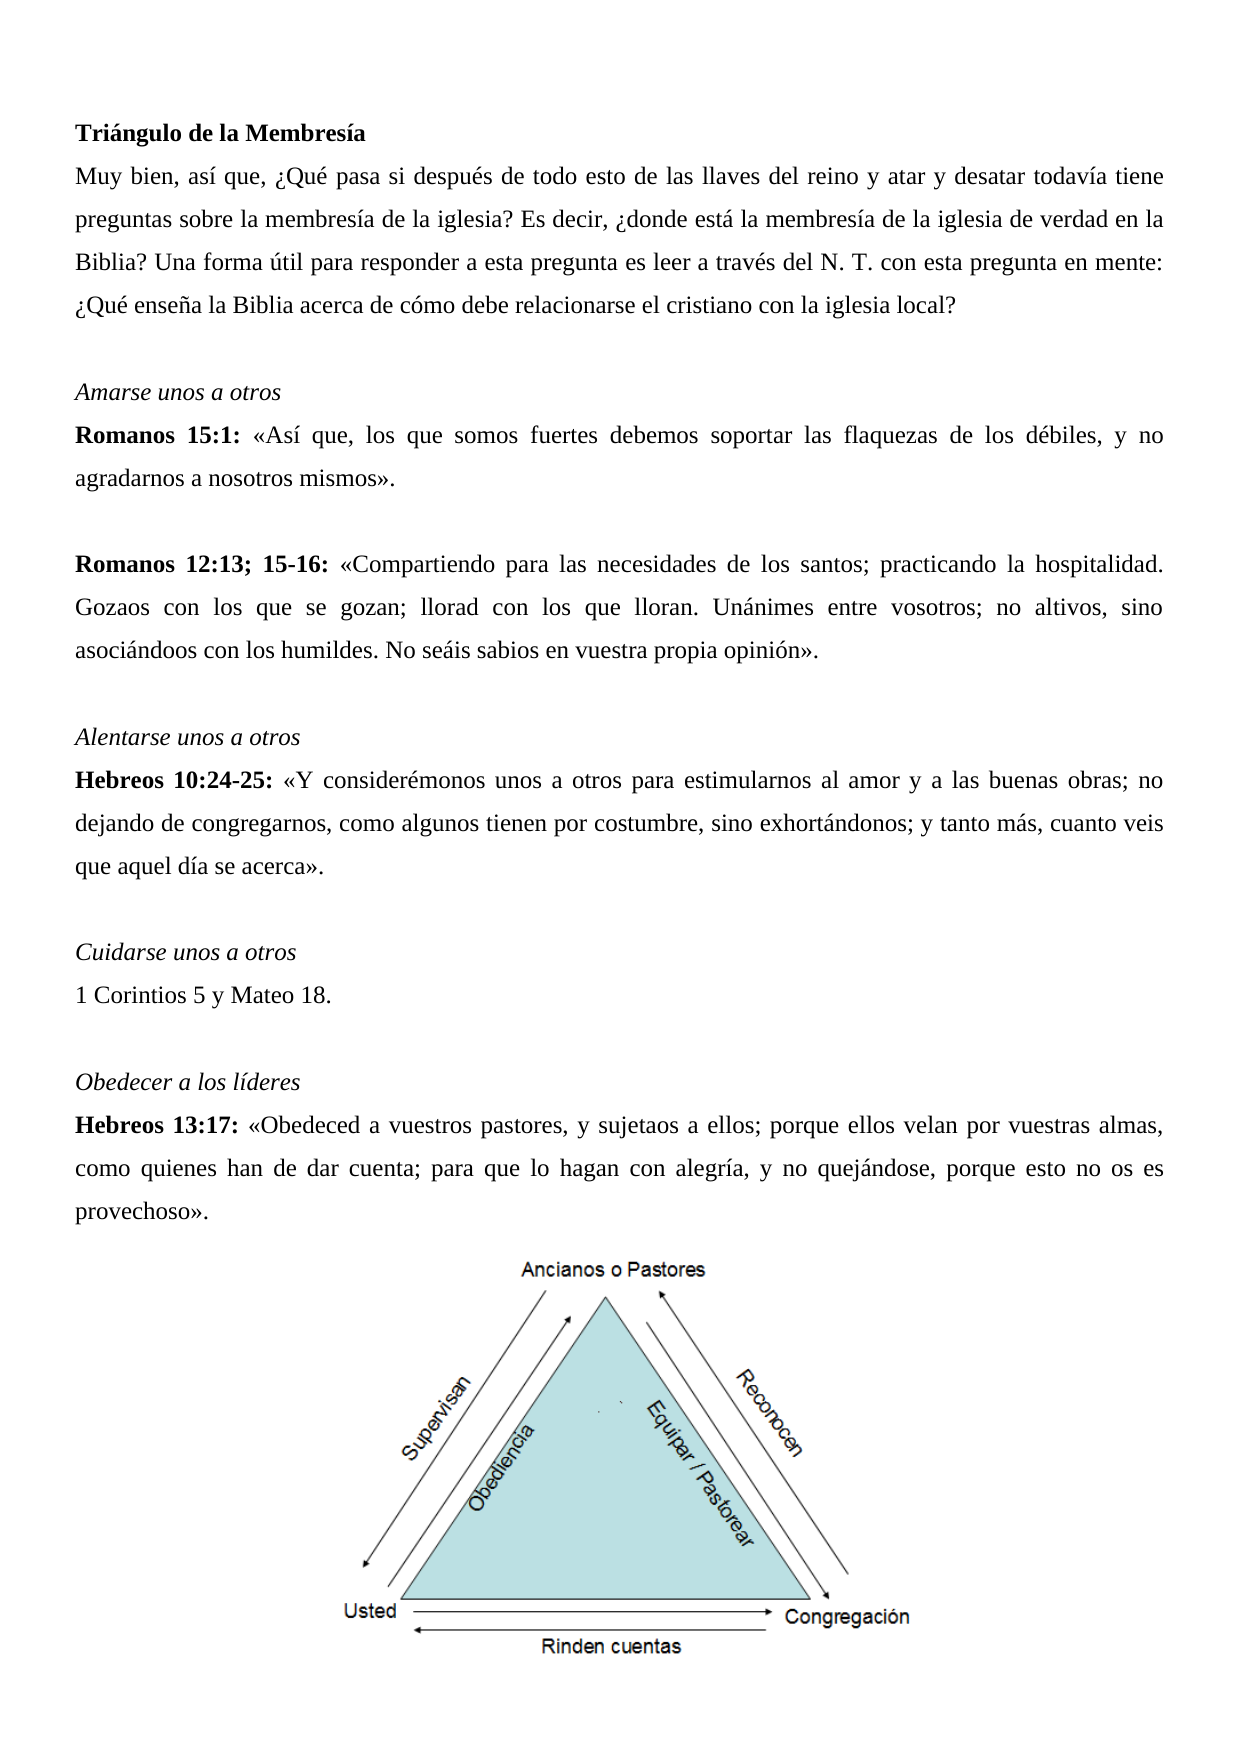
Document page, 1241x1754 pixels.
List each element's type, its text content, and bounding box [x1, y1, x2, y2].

text Amarse unos a otros [75, 377, 1165, 406]
text Triángulo de la Membresía [75, 118, 1165, 147]
text Hebreos 13:17: «Obedeced a vuestros pastores, y sujetaos a ellos; porque ellos velan por vuestras almas, como quienes han de dar cuenta; para que lo hagan con alegría, y no quejándose, porque esto no os es provechoso». [75, 1110, 1165, 1225]
text Cuidarse unos a otros [75, 937, 1165, 966]
text Muy bien, así que, ¿Qué pasa si después de todo esto de las llaves del reino y atar y desatar todavía tiene preguntas sobre la membresía de la iglesia? Es decir, ¿donde está la membresía de la iglesia de verdad en la Biblia? Una forma útil para responder a esta pregunta es leer a través del N. T. con esta pregunta en mente: ¿Qué enseña la Biblia acerca de cómo debe relacionarse el cristiano con la iglesia local? [75, 161, 1165, 319]
text Romanos 15:1: «Así que, los que somos fuertes debemos soportar las flaquezas de los débiles, y no agradarnos a nosotros mismos». [75, 420, 1165, 492]
text Alentarse unos a otros [75, 722, 1165, 751]
text Obedecer a los líderes [75, 1067, 1165, 1096]
text Romanos 12:13; 15-16: «Compartiendo para las necesidades de los santos; practicando la hospitalidad. Gozaos con los que se gozan; llorad con los que lloran. Unánimes entre vosotros; no altivos, sino asociándoos con los humildes. No seáis sabios en vuestra propia opinión». [75, 549, 1165, 664]
picture [317, 1239, 924, 1674]
text Hebreos 10:24-25: «Y considerémonos unos a otros para estimularnos al amor y a las buenas obras; no dejando de congregarnos, como algunos tienen por costumbre, sino exhortándonos; y tanto más, cuanto veis que aquel día se acerca». [75, 765, 1165, 880]
text 1 Corintios 5 y Mateo 18. [75, 981, 1165, 1009]
